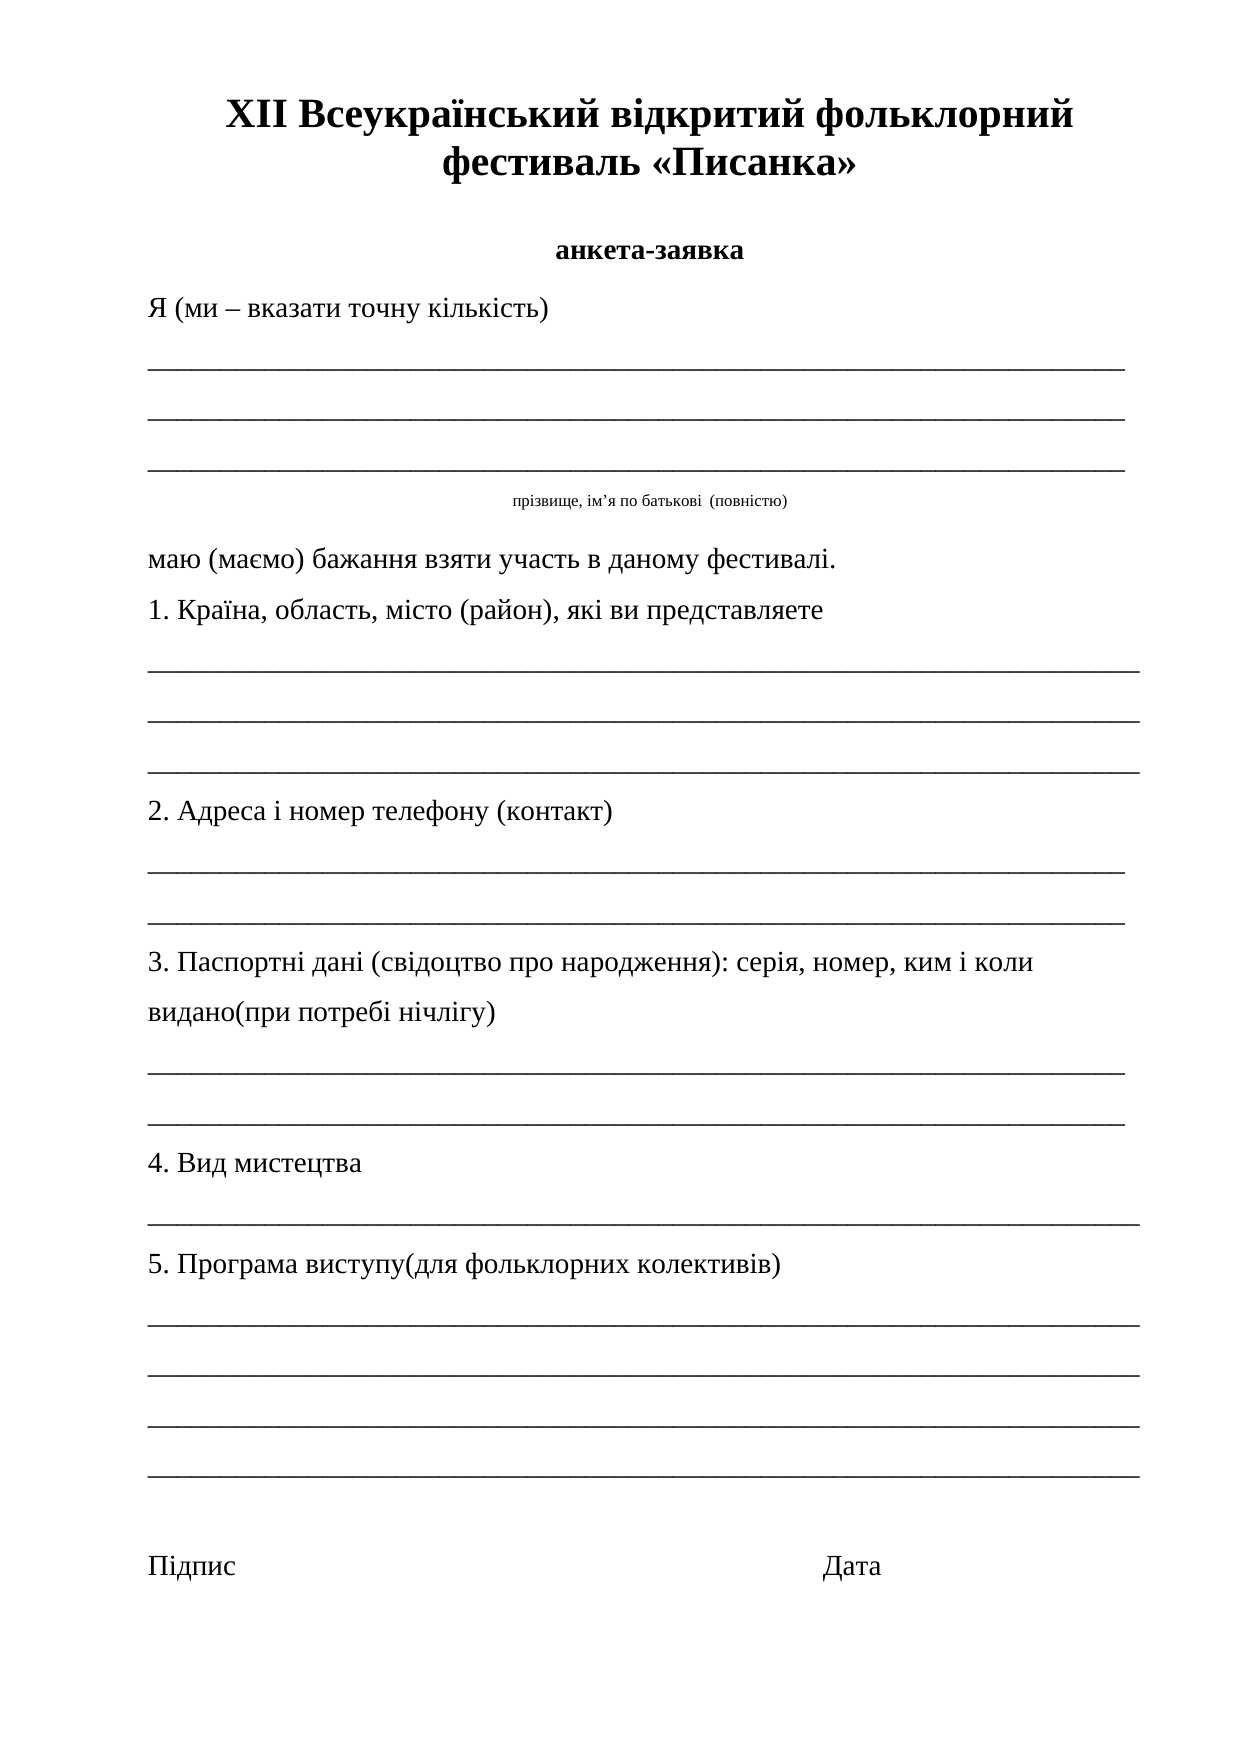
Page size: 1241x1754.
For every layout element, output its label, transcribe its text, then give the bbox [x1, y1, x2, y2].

text анкета-заявка [148, 232, 1152, 266]
text 4. Вид мистецтва [148, 1145, 1152, 1179]
text 5. Програма виступу(для фольклорних колективів) [148, 1246, 1152, 1279]
text 1. Країна, область, місто (район), які ви представляете [148, 592, 1152, 625]
text ____________________________________________________________________________________________________________________________________________________________________________________________________________ [148, 1346, 1152, 1481]
text ________________________________________________________________________________________________________________________________________ [148, 692, 1152, 776]
text 2. Адреса і номер телефону (контакт) ___________________________________________________________________ [148, 793, 1152, 877]
text Підпис Дата [148, 1548, 1152, 1581]
text ____________________________________________________________________ [148, 1296, 1152, 1330]
text маю (маємо) бажання взяти участь в даному фестивалі. [148, 541, 1152, 575]
text Я (ми – вказати точну кількість) ___________________________________________________________________ [148, 290, 1152, 374]
text ___________________________________________________________________ [148, 894, 1152, 927]
text XІІ Всеукраїнський відкритий фольклорний фестиваль «Писанка» [148, 88, 1152, 184]
text ____________________________________________________________________ [148, 1196, 1152, 1229]
text 3. Паспортні дані (свідоцтво про народження): серія, номер, ким і коли видано(при потребі нічлігу) ___________________________________________________________________ [148, 944, 1152, 1078]
text ___________________________________________________________________ [148, 1095, 1152, 1128]
text прізвище, ім’я по батькові (повністю) [148, 491, 1152, 525]
text ____________________________________________________________________ [148, 642, 1152, 676]
text ___________________________________________________________________ [148, 441, 1152, 474]
text ___________________________________________________________________ [148, 391, 1152, 424]
